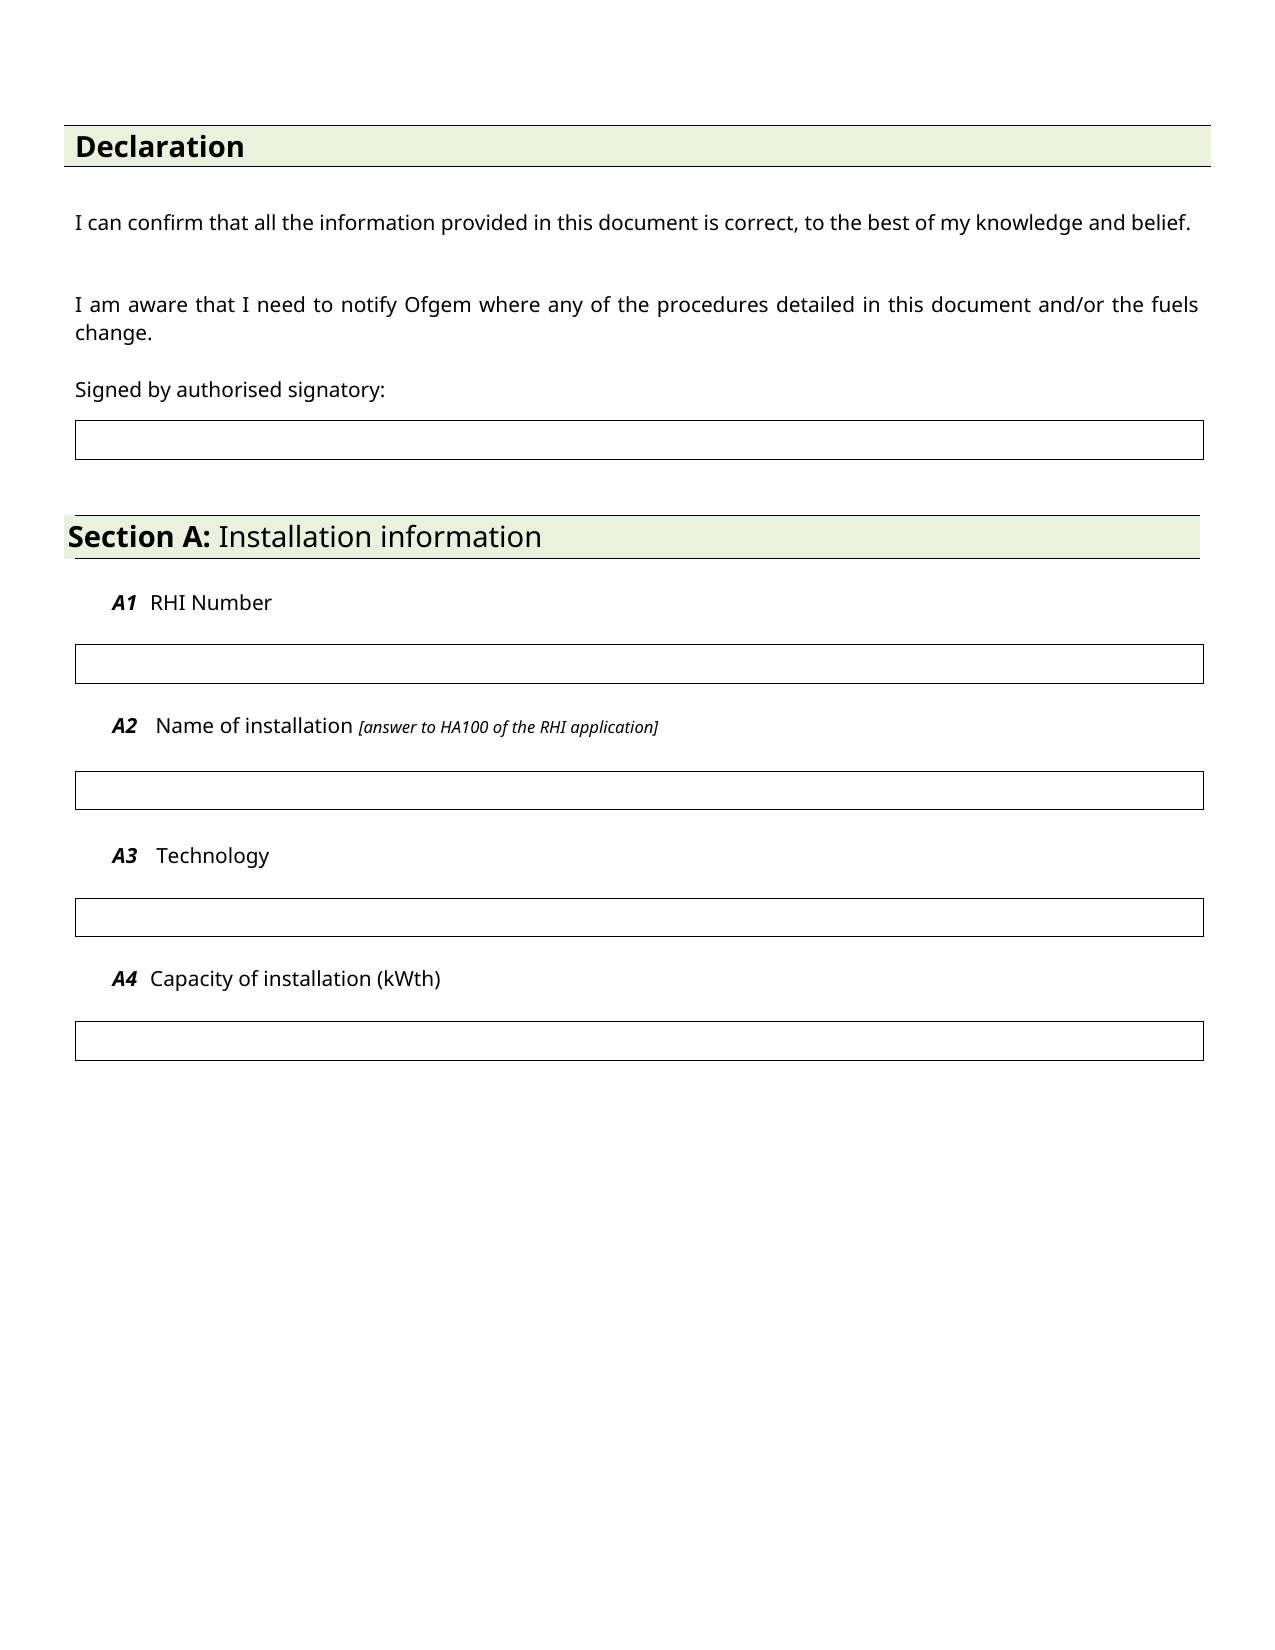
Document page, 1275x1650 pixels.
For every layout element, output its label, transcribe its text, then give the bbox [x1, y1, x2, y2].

table_cell I can confirm that all the information provided in this document is correct, to the best of my knowledge and belief. I am aware that I need to notify Ofgem where any of the procedures detailed in this document and/or the fuels change. Signed by authorised signatory: [64, 167, 1211, 459]
table_header Declaration [64, 126, 1211, 166]
table_header Section A: Installation information RHI Number Name of installation [answer to HA100 of the RHI application] Technology Capacity of installation (kWth) [64, 515, 1211, 1128]
